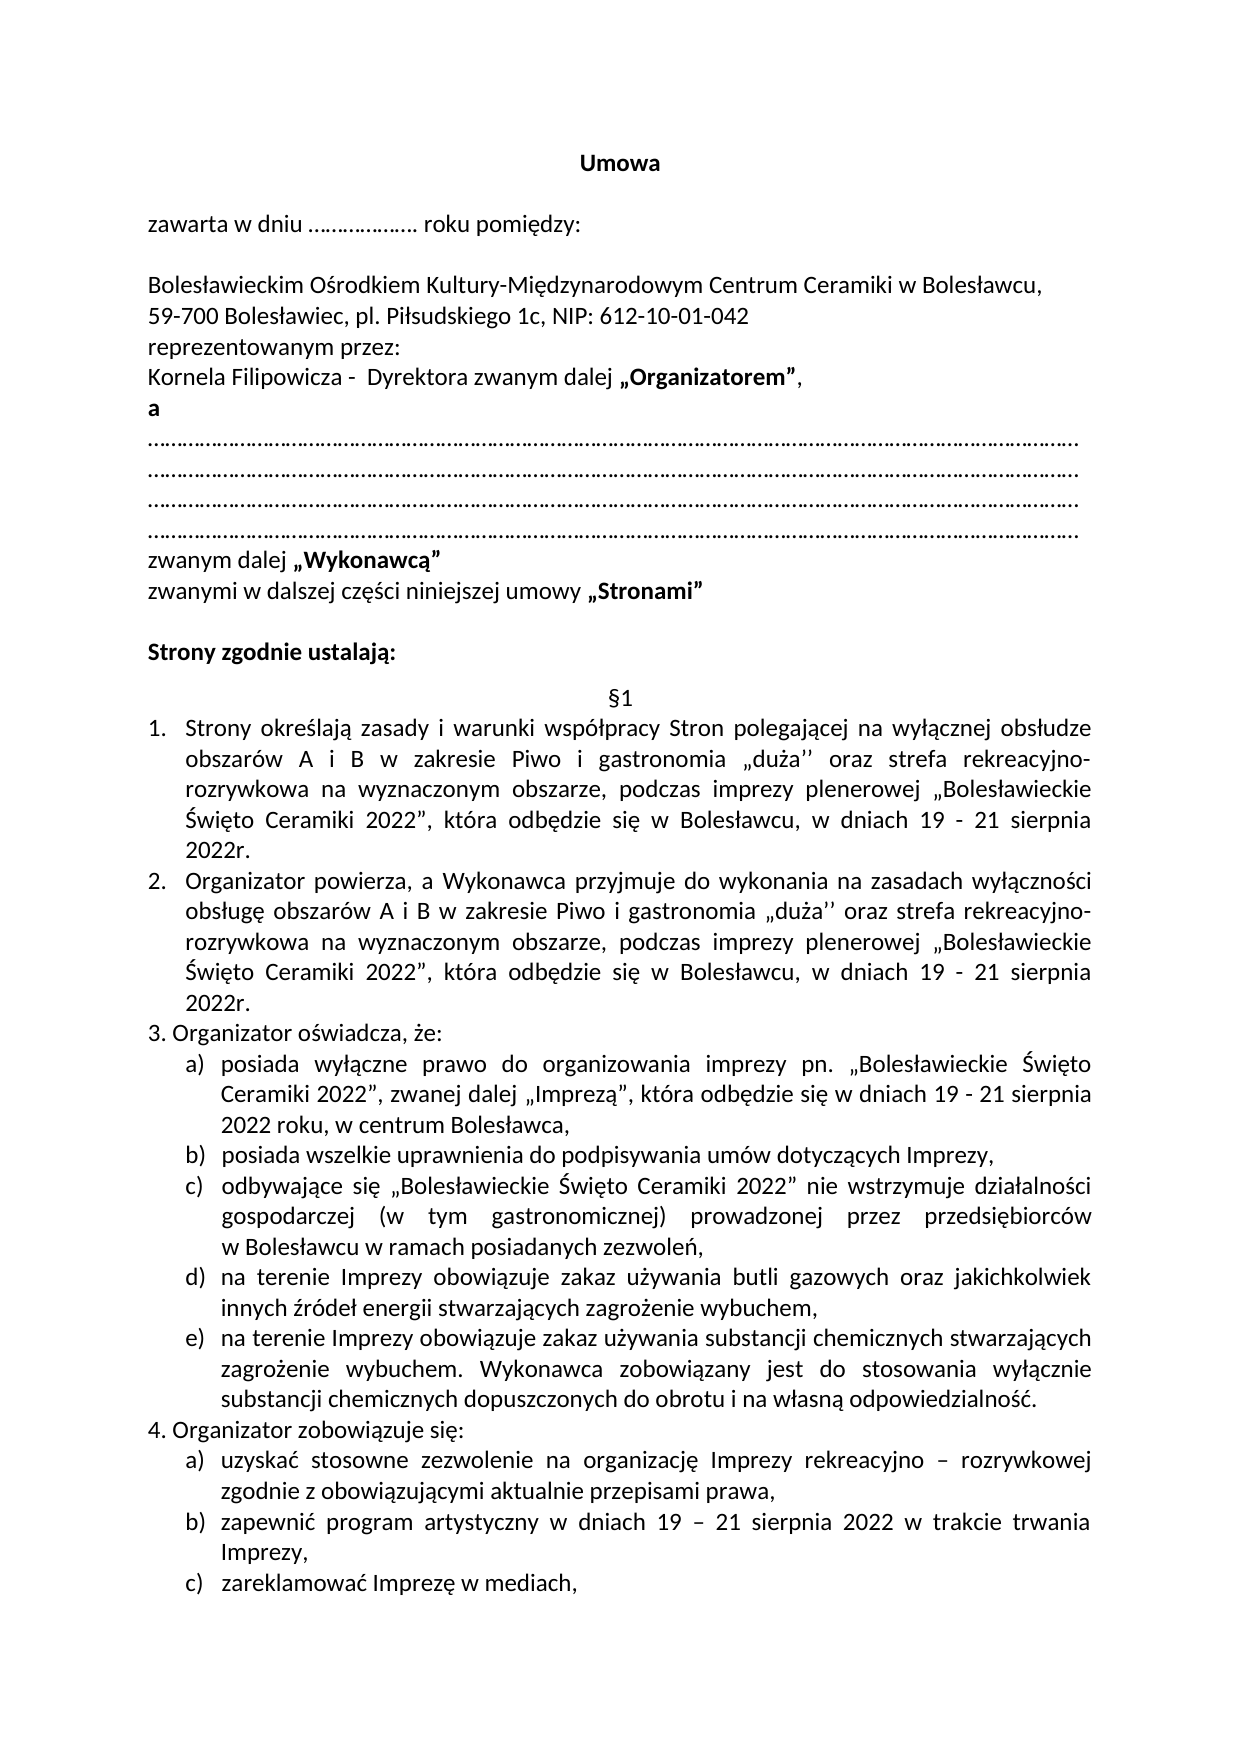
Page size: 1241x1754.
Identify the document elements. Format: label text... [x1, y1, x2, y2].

text reprezentowanym przez: [148, 331, 1093, 361]
text 4. Organizator zobowiązuje się: [148, 1414, 1093, 1445]
text Bolesławieckim Ośrodkiem Kultury-Międzynarodowym Centrum Ceramiki w Bolesławcu, [148, 270, 1093, 300]
text b) zapewnić program artystyczny w dniach 19 – 21 sierpnia 2022 w trakcie trwania Imprezy, [185, 1506, 1093, 1567]
subtitle Strony określają zasady i warunki współpracy Stron polegającej na wyłącznej obsłudze obszarów A i B w zakresie Piwo i gastronomia „duża’’ oraz strefa rekreacyjno-rozrywkowa na wyznaczonym obszarze, podczas imprezy plenerowej „Bolesławieckie Święto Ceramiki 2022”, która odbędzie się w Bolesławcu, w dniach 19 - 21 sierpnia 2022r. [148, 712, 1093, 865]
text ……………………………………………………………………………………………………………………………………………………………………………………………………………………………………………………………………………………………………………………………………………………………………………………………………………………………………………………………………………………………………………………………………………………………………………………………… [148, 422, 1093, 544]
text zwanym dalej „Wykonawcą” [148, 544, 1093, 575]
text a) posiada wyłączne prawo do organizowania imprezy pn. „Bolesławieckie Święto Ceramiki 2022”, zwanej dalej „Imprezą”, która odbędzie się w dniach 19 - 21 sierpnia 2022 roku, w centrum Bolesławca, [185, 1048, 1093, 1139]
text Kornela Filipowicza - Dyrektora zwanym dalej „Organizatorem”, [148, 361, 1093, 392]
text zwanymi w dalszej części niniejszej umowy „Stronami” [148, 575, 1093, 605]
text c) odbywające się „Bolesławieckie Święto Ceramiki 2022” nie wstrzymuje działalności gospodarczej (w tym gastronomicznej) prowadzonej przez przedsiębiorców w Bolesławcu w ramach posiadanych zezwoleń, [185, 1170, 1093, 1262]
text a) uzyskać stosowne zezwolenie na organizację Imprezy rekreacyjno – rozrywkowej zgodnie z obowiązującymi aktualnie przepisami prawa, [185, 1445, 1093, 1506]
text §1 [148, 682, 1093, 712]
text 59-700 Bolesławiec, pl. Piłsudskiego 1c, NIP: 612-10-01-042 [148, 300, 1093, 331]
text b) posiada wszelkie uprawnienia do podpisywania umów dotyczących Imprezy, [185, 1139, 1093, 1170]
text Strony zgodnie ustalają: [148, 636, 1093, 666]
subtitle Organizator powierza, a Wykonawca przyjmuje do wykonania na zasadach wyłączności obsługę obszarów A i B w zakresie Piwo i gastronomia „duża’’ oraz strefa rekreacyjno-rozrywkowa na wyznaczonym obszarze, podczas imprezy plenerowej „Bolesławieckie Święto Ceramiki 2022”, która odbędzie się w Bolesławcu, w dniach 19 - 21 sierpnia 2022r. [148, 865, 1093, 1017]
text c) zareklamować Imprezę w mediach, [185, 1567, 1093, 1597]
text zawarta w dniu ………………. roku pomiędzy: [148, 209, 1093, 239]
text d) na terenie Imprezy obowiązuje zakaz używania butli gazowych oraz jakichkolwiek innych źródeł energii stwarzających zagrożenie wybuchem, [185, 1262, 1093, 1323]
text a [148, 392, 1093, 422]
text 3. Organizator oświadcza, że: [148, 1017, 1093, 1048]
text e) na terenie Imprezy obowiązuje zakaz używania substancji chemicznych stwarzających zagrożenie wybuchem. Wykonawca zobowiązany jest do stosowania wyłącznie substancji chemicznych dopuszczonych do obrotu i na własną odpowiedzialność. [185, 1323, 1093, 1414]
text Umowa [148, 148, 1093, 178]
